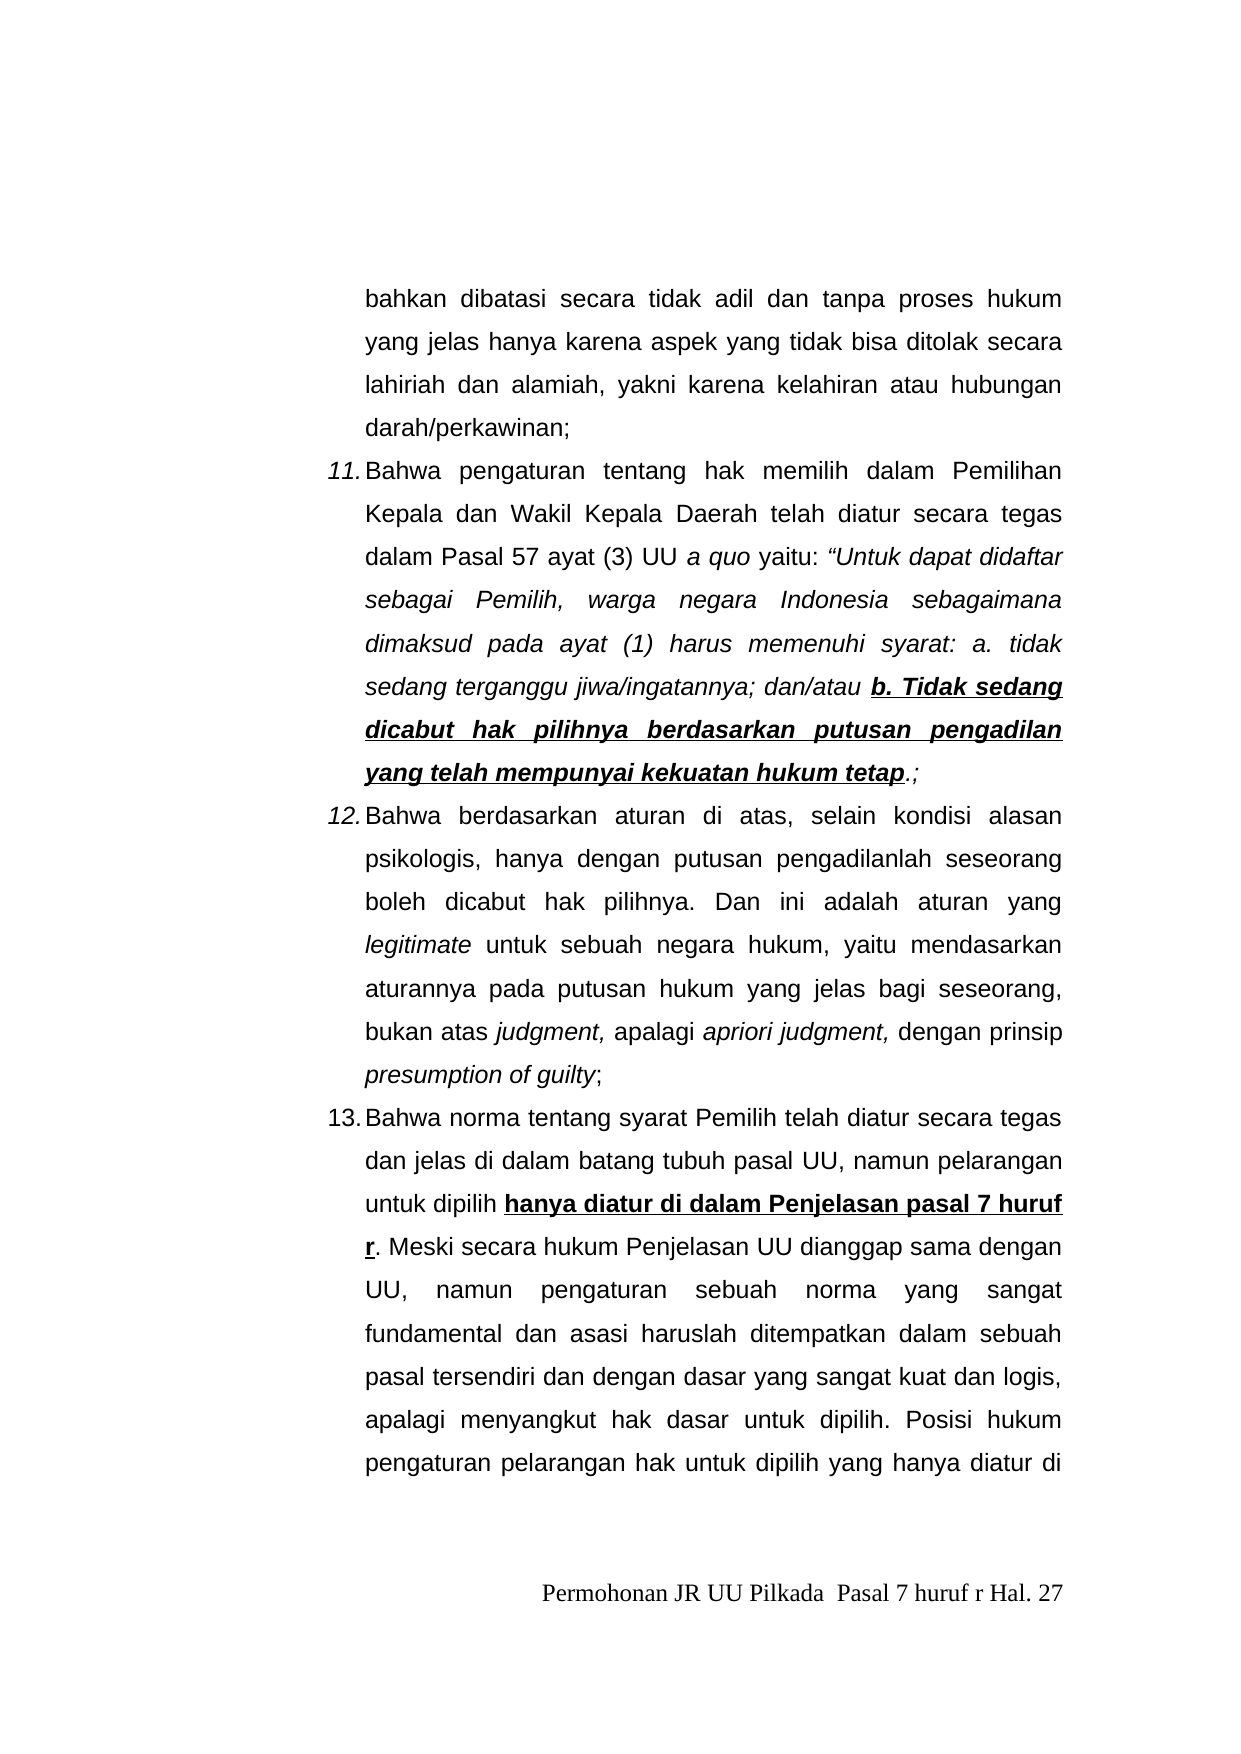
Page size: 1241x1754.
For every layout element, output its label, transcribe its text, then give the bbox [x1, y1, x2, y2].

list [327, 1146, 1063, 1477]
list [327, 283, 1063, 485]
list Bahwa berdasarkan aturan di atas, selain kondisi alasan psikologis, hanya dengan putusan pengadilanlah seseorang boleh dicabut hak pilihnya. Dan ini adalah aturan yang legitimate untuk sebuah negara hukum, yaitu mendasarkan aturannya pada putusan hukum yang jelas bagi seseorang, bukan atas judgment, apalagi apriori judgment, dengan prinsip presumption of guilty; [327, 844, 1063, 1132]
list Bahwa pengaturan tentang hak memilih dalam Pemilihan Kepala dan Wakil Kepala Daerah telah diatur secara tegas dalam Pasal 57 ayat (3) UU a quo yaitu: “Untuk dapat didaftar sebagai Pemilih, warga negara Indonesia sebagaimana dimaksud pada ayat (1) harus memenuhi syarat: a. tidak sedang terganggu jiwa/ingatannya; dan/atau b. Tidak sedang dicabut hak pilihnya berdasarkan putusan pengadilan yang telah mempunyai kekuatan hukum tetap.; [327, 499, 1063, 830]
